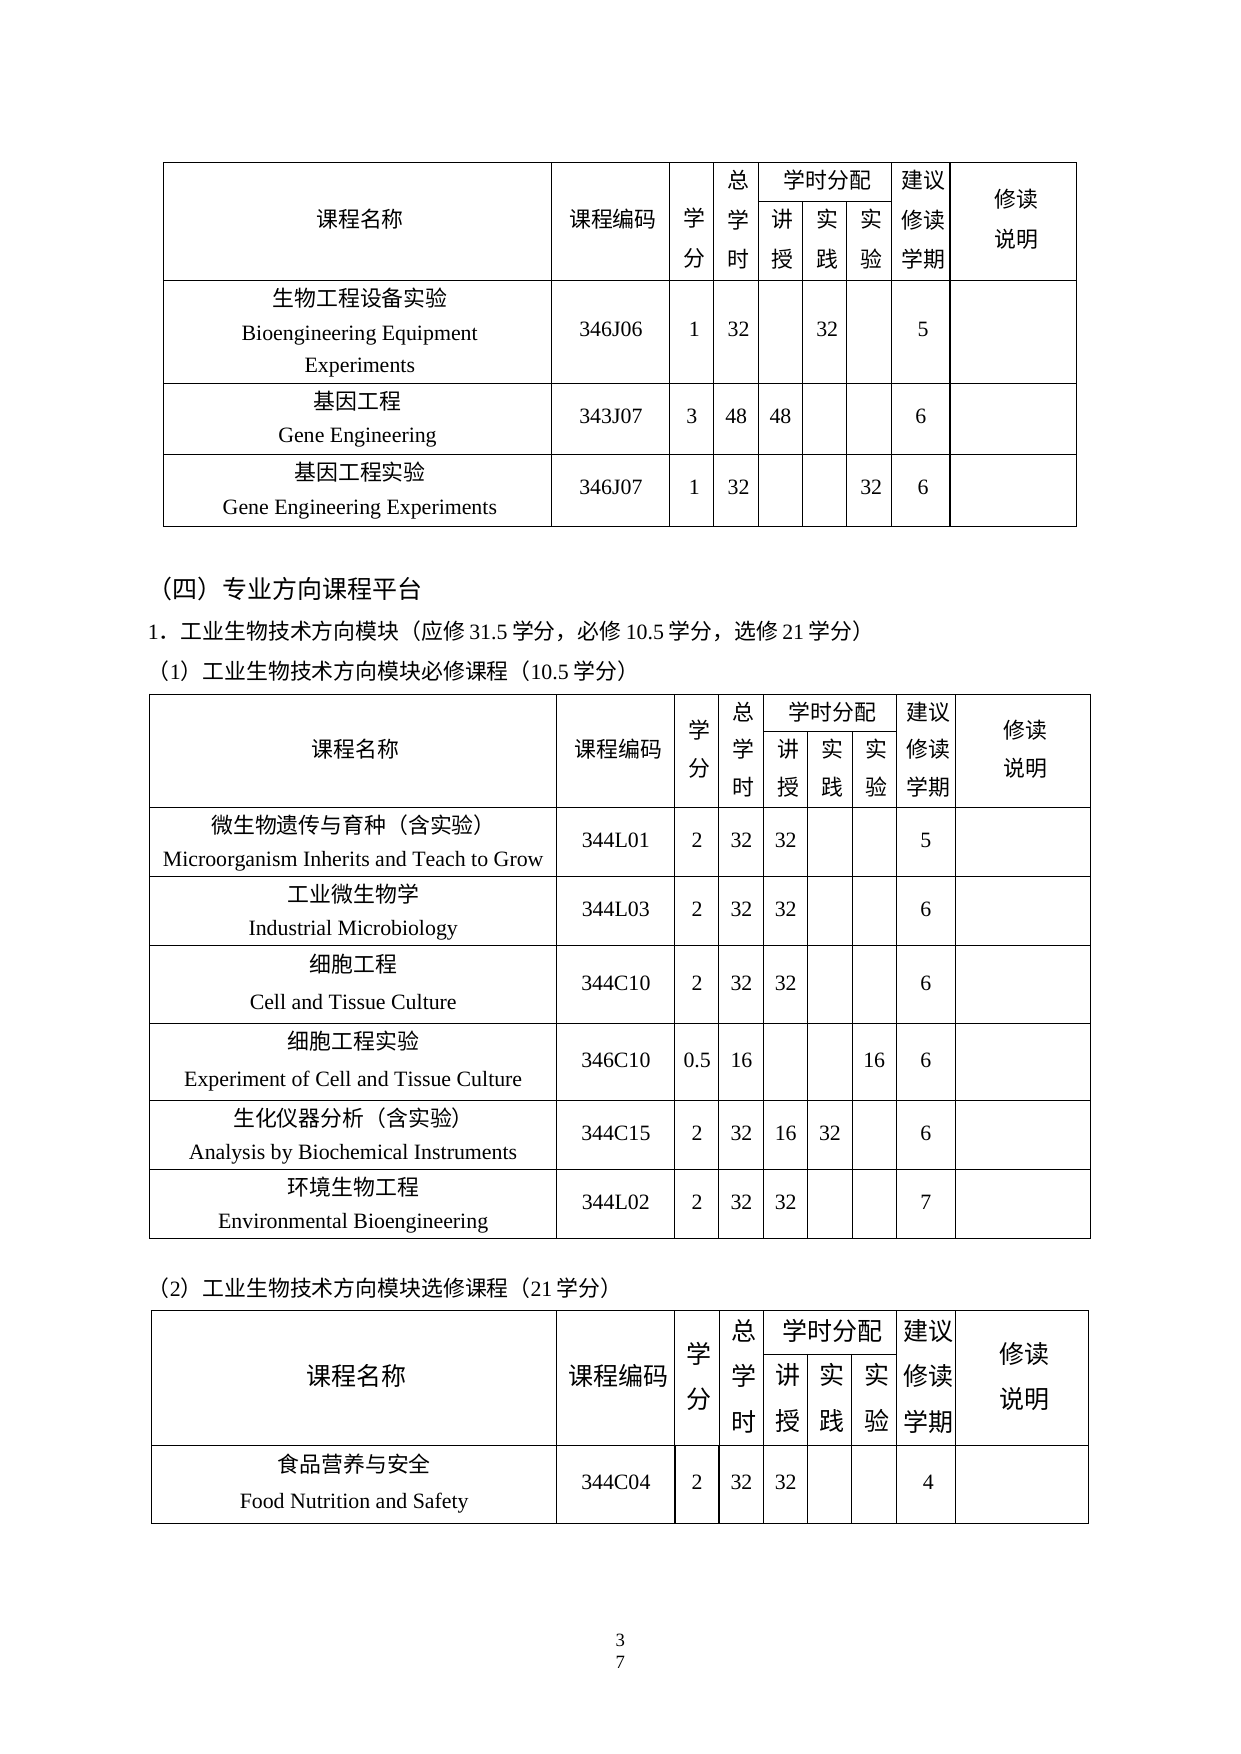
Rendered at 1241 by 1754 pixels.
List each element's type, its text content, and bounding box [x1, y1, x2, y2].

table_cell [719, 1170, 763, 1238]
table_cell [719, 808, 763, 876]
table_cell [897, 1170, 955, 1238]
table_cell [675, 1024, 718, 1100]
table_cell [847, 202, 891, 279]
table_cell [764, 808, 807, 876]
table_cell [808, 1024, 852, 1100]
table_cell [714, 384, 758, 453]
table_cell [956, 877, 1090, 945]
text （2）工业生物技术方向模块选修课程（21学分） [148, 1271, 1093, 1302]
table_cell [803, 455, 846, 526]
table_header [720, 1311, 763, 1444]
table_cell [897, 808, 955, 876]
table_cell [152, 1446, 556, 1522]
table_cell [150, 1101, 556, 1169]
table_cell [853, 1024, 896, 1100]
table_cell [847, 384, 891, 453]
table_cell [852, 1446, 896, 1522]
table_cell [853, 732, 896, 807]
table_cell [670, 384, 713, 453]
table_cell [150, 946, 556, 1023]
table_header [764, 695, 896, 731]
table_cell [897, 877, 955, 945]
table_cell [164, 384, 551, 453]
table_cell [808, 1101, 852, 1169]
text （1）工业生物技术方向模块必修课程（10.5学分） [148, 654, 1093, 686]
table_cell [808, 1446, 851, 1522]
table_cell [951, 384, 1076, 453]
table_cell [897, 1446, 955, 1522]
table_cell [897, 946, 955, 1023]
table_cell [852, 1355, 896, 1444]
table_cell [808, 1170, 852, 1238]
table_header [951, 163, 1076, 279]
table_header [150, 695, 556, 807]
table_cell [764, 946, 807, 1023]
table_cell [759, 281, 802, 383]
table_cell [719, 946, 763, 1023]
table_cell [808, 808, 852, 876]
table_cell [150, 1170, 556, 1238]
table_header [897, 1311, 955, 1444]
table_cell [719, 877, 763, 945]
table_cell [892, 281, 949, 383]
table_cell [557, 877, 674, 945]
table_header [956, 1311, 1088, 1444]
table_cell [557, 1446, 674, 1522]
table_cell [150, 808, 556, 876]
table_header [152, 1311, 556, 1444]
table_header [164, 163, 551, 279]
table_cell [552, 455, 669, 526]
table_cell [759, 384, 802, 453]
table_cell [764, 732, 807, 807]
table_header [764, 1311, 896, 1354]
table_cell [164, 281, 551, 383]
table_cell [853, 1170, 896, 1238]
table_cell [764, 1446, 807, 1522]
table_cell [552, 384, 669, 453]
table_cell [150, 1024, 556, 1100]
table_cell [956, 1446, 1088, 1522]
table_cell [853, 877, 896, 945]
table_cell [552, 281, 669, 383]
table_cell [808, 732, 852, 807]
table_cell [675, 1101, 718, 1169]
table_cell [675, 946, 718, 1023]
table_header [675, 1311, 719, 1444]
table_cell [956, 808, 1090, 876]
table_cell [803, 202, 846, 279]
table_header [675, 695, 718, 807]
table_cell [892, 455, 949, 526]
text 1．工业生物技术方向模块（应修31.5学分，必修10.5学分，选修21学分） [148, 614, 1093, 646]
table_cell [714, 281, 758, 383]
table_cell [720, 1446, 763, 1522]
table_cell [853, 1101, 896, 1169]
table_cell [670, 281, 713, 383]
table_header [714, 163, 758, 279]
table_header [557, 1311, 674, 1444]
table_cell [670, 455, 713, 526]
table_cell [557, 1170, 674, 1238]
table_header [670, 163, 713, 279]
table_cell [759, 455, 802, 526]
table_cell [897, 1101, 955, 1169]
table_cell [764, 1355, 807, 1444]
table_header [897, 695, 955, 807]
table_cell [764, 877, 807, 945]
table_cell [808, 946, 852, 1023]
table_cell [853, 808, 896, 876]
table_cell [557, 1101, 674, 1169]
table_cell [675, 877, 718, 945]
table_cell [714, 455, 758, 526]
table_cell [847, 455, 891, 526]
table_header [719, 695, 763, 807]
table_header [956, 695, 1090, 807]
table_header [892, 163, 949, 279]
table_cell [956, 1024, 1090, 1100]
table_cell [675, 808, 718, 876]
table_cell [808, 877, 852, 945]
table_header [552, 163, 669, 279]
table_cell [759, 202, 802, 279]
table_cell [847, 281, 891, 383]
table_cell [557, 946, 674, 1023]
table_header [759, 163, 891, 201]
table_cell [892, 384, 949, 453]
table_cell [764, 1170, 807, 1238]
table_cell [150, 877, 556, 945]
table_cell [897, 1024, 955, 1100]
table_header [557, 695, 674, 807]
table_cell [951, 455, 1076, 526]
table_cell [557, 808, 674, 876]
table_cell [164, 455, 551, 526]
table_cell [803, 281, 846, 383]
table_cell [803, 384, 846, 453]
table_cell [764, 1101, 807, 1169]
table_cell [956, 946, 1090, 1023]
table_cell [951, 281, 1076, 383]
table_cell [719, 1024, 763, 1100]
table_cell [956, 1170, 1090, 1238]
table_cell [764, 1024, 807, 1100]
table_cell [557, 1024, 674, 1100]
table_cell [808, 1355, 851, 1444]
text （四）专业方向课程平台 [148, 569, 1093, 605]
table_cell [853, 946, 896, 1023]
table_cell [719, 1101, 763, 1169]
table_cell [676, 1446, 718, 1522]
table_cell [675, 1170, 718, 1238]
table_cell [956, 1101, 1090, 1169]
